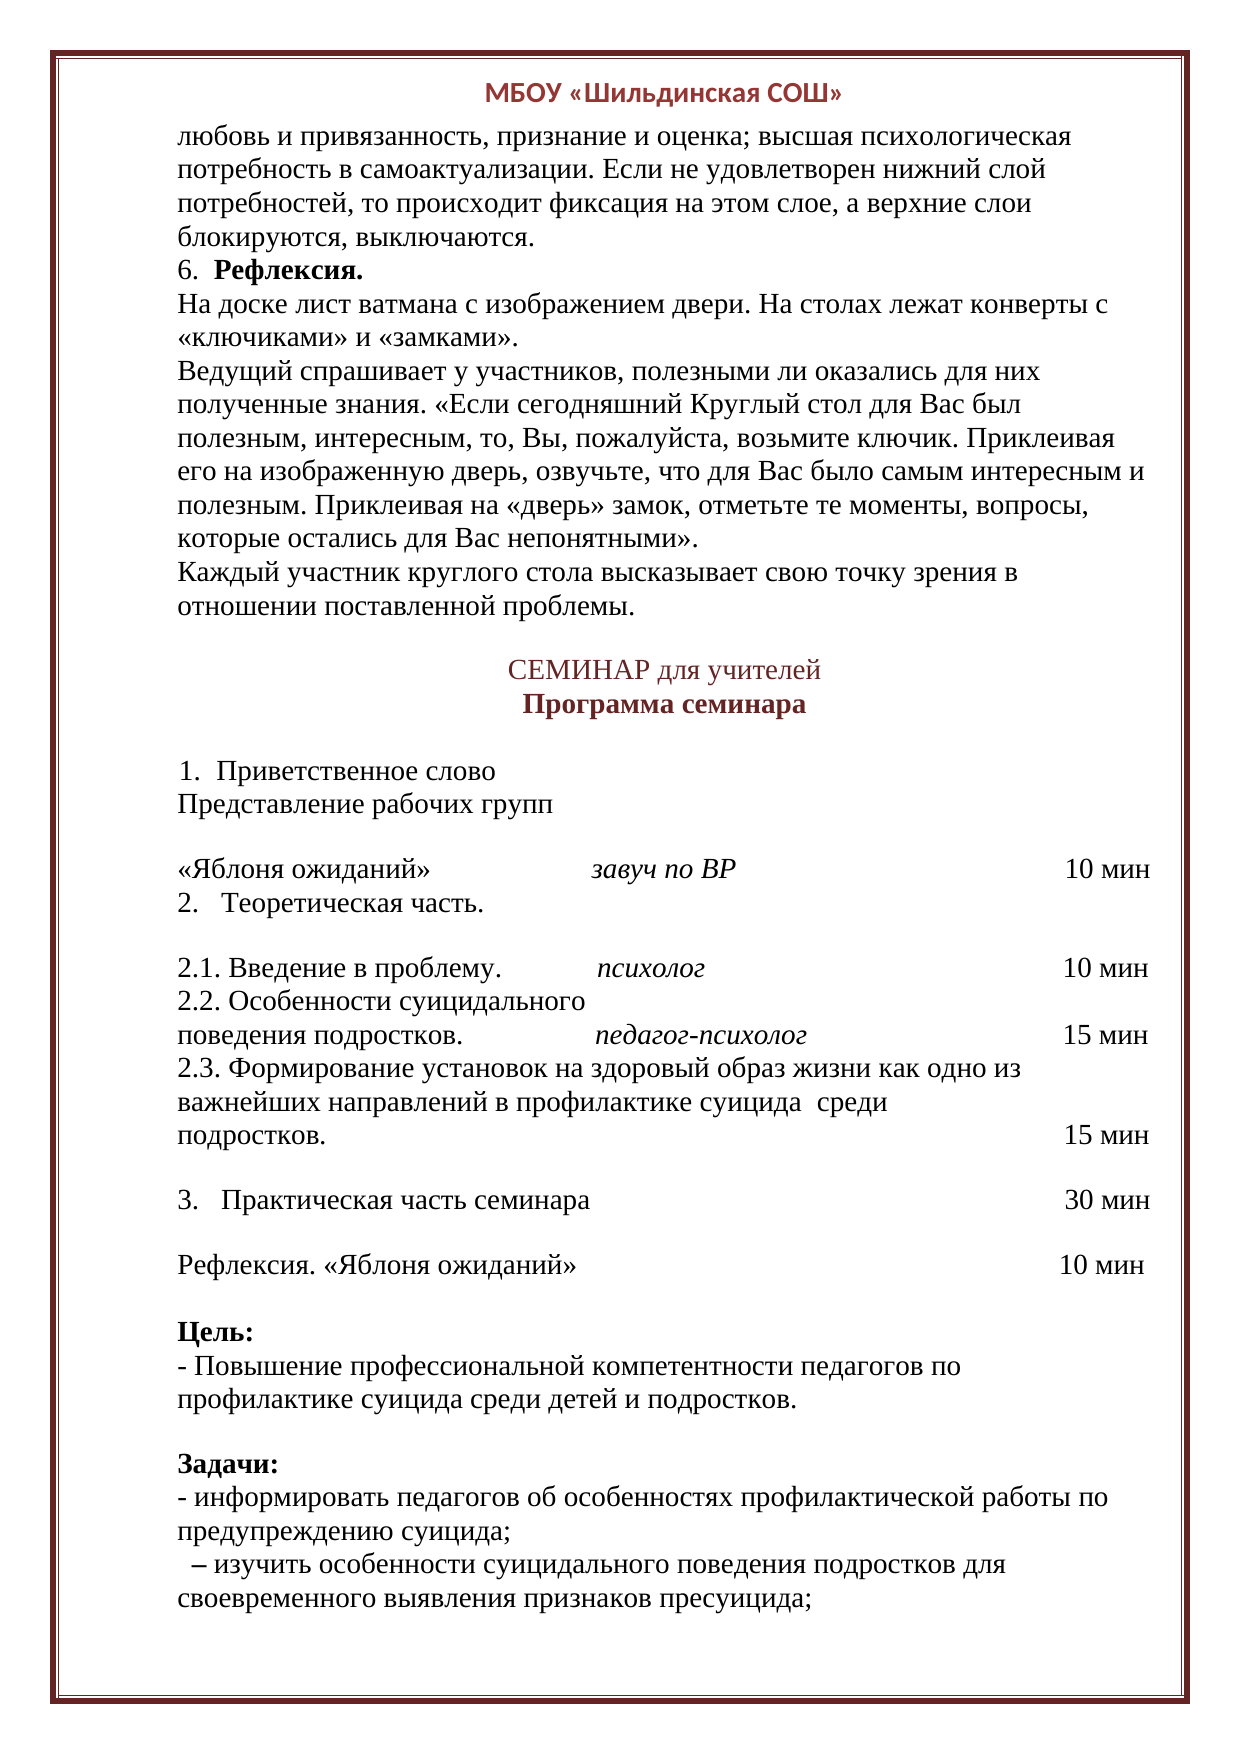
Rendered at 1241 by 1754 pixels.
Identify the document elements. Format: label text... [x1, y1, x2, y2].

text - Повышение профессиональной компетентности педагогов по профилактике суицида среди детей и подростков. [177, 1348, 1152, 1415]
text Цель: [177, 1314, 1152, 1348]
text СЕМИНАР для учителей [177, 652, 1152, 686]
text Ведущий спрашивает у участников, полезными ли оказались для них полученные знания. «Если сегодняшний Круглый стол для Вас был полезным, интересным, то, Вы, пожалуйста, возьмите ключик. Приклеивая его на изображенную дверь, озвучьте, что для Вас было самым интересным и полезным. Приклеивая на «дверь» замок, отметьте те моменты, вопросы, которые остались для Вас непонятными». [177, 353, 1152, 554]
text 2. Теоретическая часть. [177, 885, 1152, 918]
text Задачи: [177, 1446, 1152, 1479]
text Программа семинара [177, 686, 1152, 719]
list Приветственное слово [179, 753, 1152, 787]
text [177, 118, 1152, 252]
text Представление рабочих групп [177, 787, 1152, 820]
text Каждый участник круглого стола высказывает свою точку зрения в отношении поставленной проблемы. [177, 554, 1152, 621]
text 6. Рефлексия. [177, 252, 1152, 286]
text На доске лист ватмана с изображением двери. На столах лежат конверты с «ключиками» и «замками». [177, 286, 1152, 353]
text 2.1. Введение в проблему. психолог 10 мин [177, 950, 1152, 983]
text 3. Практическая часть семинара 30 мин [177, 1182, 1152, 1216]
text - информировать педагогов об особенностях профилактической работы по предупреждению суицида; [177, 1479, 1152, 1547]
text – изучить особенности суицидального поведения подростков для своевременного выявления признаков пресуицида; [177, 1547, 1152, 1614]
text 2.2. Особенности суицидального [177, 983, 1152, 1017]
text поведения подростков. педагог-психолог 15 мин [177, 1017, 1152, 1050]
text 2.3. Формирование установок на здоровый образ жизни как одно из важнейших направлений в профилактике суицида среди подростков. 15 мин [177, 1050, 1152, 1151]
text «Яблоня ожиданий» завуч по ВР 10 мин [177, 851, 1152, 885]
text Рефлексия. «Яблоня ожиданий» 10 мин [177, 1247, 1152, 1281]
